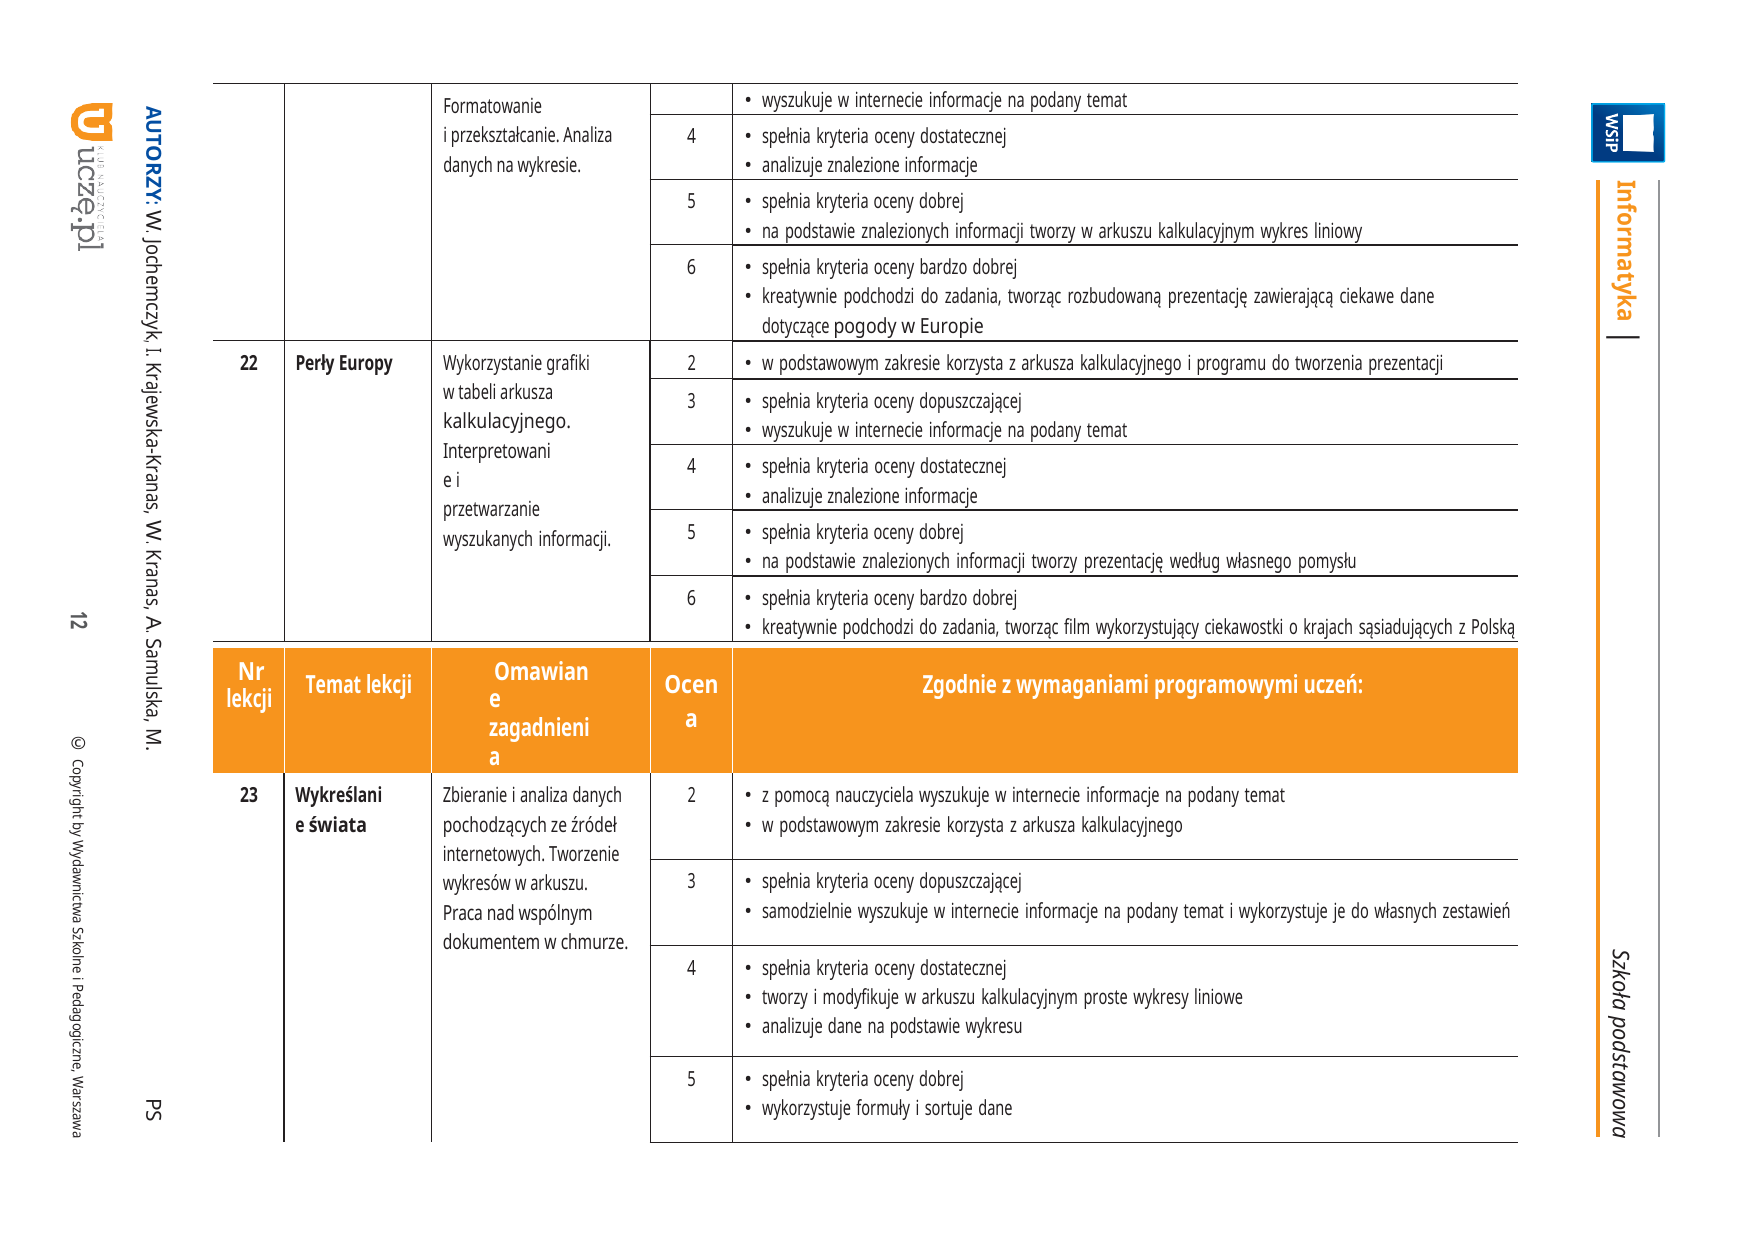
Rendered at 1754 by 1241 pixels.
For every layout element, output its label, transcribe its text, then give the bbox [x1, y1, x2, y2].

table_cell 4 [651, 445, 732, 509]
table_cell 3 [651, 84, 732, 114]
table_cell 2 [651, 774, 732, 859]
table_cell 5 [651, 180, 732, 244]
table_header Temat lekcji [285, 648, 431, 773]
table_cell spełnia kryteria oceny dostatecznej tworzy i modyfikuje w arkuszu kalkulacyjnym proste wykresy liniowe analizuje dane na podstawie wykresu [733, 946, 1518, 1056]
table_cell 5 [651, 1057, 732, 1142]
table_cell Zbieranie i analiza danych pochodzących ze źródeł internetowych. Tworzenie wykresów w arkuszu. Praca nad wspólnym dokumentem w chmurze. [432, 774, 650, 1142]
picture [1594, 106, 1663, 160]
table_cell spełnia kryteria oceny dostatecznej analizuje znalezione informacje [733, 115, 1518, 179]
table_cell 4 [651, 946, 732, 1056]
table_cell spełnia kryteria oceny dopuszczającej samodzielnie wyszukuje w internecie informacje na podany temat i wykorzystuje je do własnych zestawień [733, 860, 1518, 945]
table_header Nr lekcji [213, 648, 284, 773]
table_cell spełnia kryteria oceny dostatecznej analizuje znalezione informacje [733, 445, 1518, 509]
table_cell spełnia kryteria oceny bardzo dobrej kreatywnie podchodzi do zadania, tworząc rozbudowaną prezentację zawierającą ciekawe dane dotyczące pogody w Europie [733, 246, 1518, 340]
table_cell z pomocą nauczyciela wyszukuje w internecie informacje na podany temat w podstawowym zakresie korzysta z arkusza kalkulacyjnego [733, 774, 1518, 859]
table_cell spełnia kryteria oceny dopuszczającej wyszukuje w internecie informacje na podany temat [733, 380, 1518, 444]
table_cell 22 [213, 341, 284, 641]
table_cell 2 [651, 341, 732, 378]
table_cell 3 [651, 379, 732, 444]
table_cell 4 [651, 115, 732, 179]
table_cell spełnia kryteria oceny dobrej na podstawie znalezionych informacji tworzy prezentację według własnego pomysłu [733, 511, 1518, 575]
table_cell spełnia kryteria oceny dobrej wykorzystuje formuły i sortuje dane [733, 1057, 1518, 1142]
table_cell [733, 84, 1518, 114]
table_cell w podstawowym zakresie korzysta z arkusza kalkulacyjnego i programu do tworzenia prezentacji [733, 342, 1518, 378]
table_cell 5 [651, 510, 732, 575]
table_cell 3 [651, 860, 732, 945]
picture [70, 103, 113, 251]
table_header Omawiane zagadnienia [432, 648, 650, 773]
table_cell Wykorzystanie grafiki w tabeli arkusza kalkulacyjnego. Interpretowanie i przetwarzanie wyszukanych informacji. [432, 341, 649, 641]
table_header Zgodnie z wymaganiami programowymi uczeń: [733, 648, 1518, 773]
table_cell Perły Europy [285, 341, 431, 641]
table_cell 23 [213, 774, 283, 1142]
table_cell spełnia kryteria oceny bardzo dobrej kreatywnie podchodzi do zadania, tworząc film wykorzystujący ciekawostki o krajach sąsiadujących z Polską [733, 577, 1518, 641]
table_cell spełnia kryteria oceny dobrej na podstawie znalezionych informacji tworzy w arkuszu kalkulacyjnym wykres liniowy [733, 180, 1518, 244]
table_cell 6 [651, 245, 732, 340]
table_header Ocena [651, 648, 732, 773]
table_cell Wykreślanie świata [285, 774, 431, 1142]
table_cell 6 [651, 576, 732, 641]
